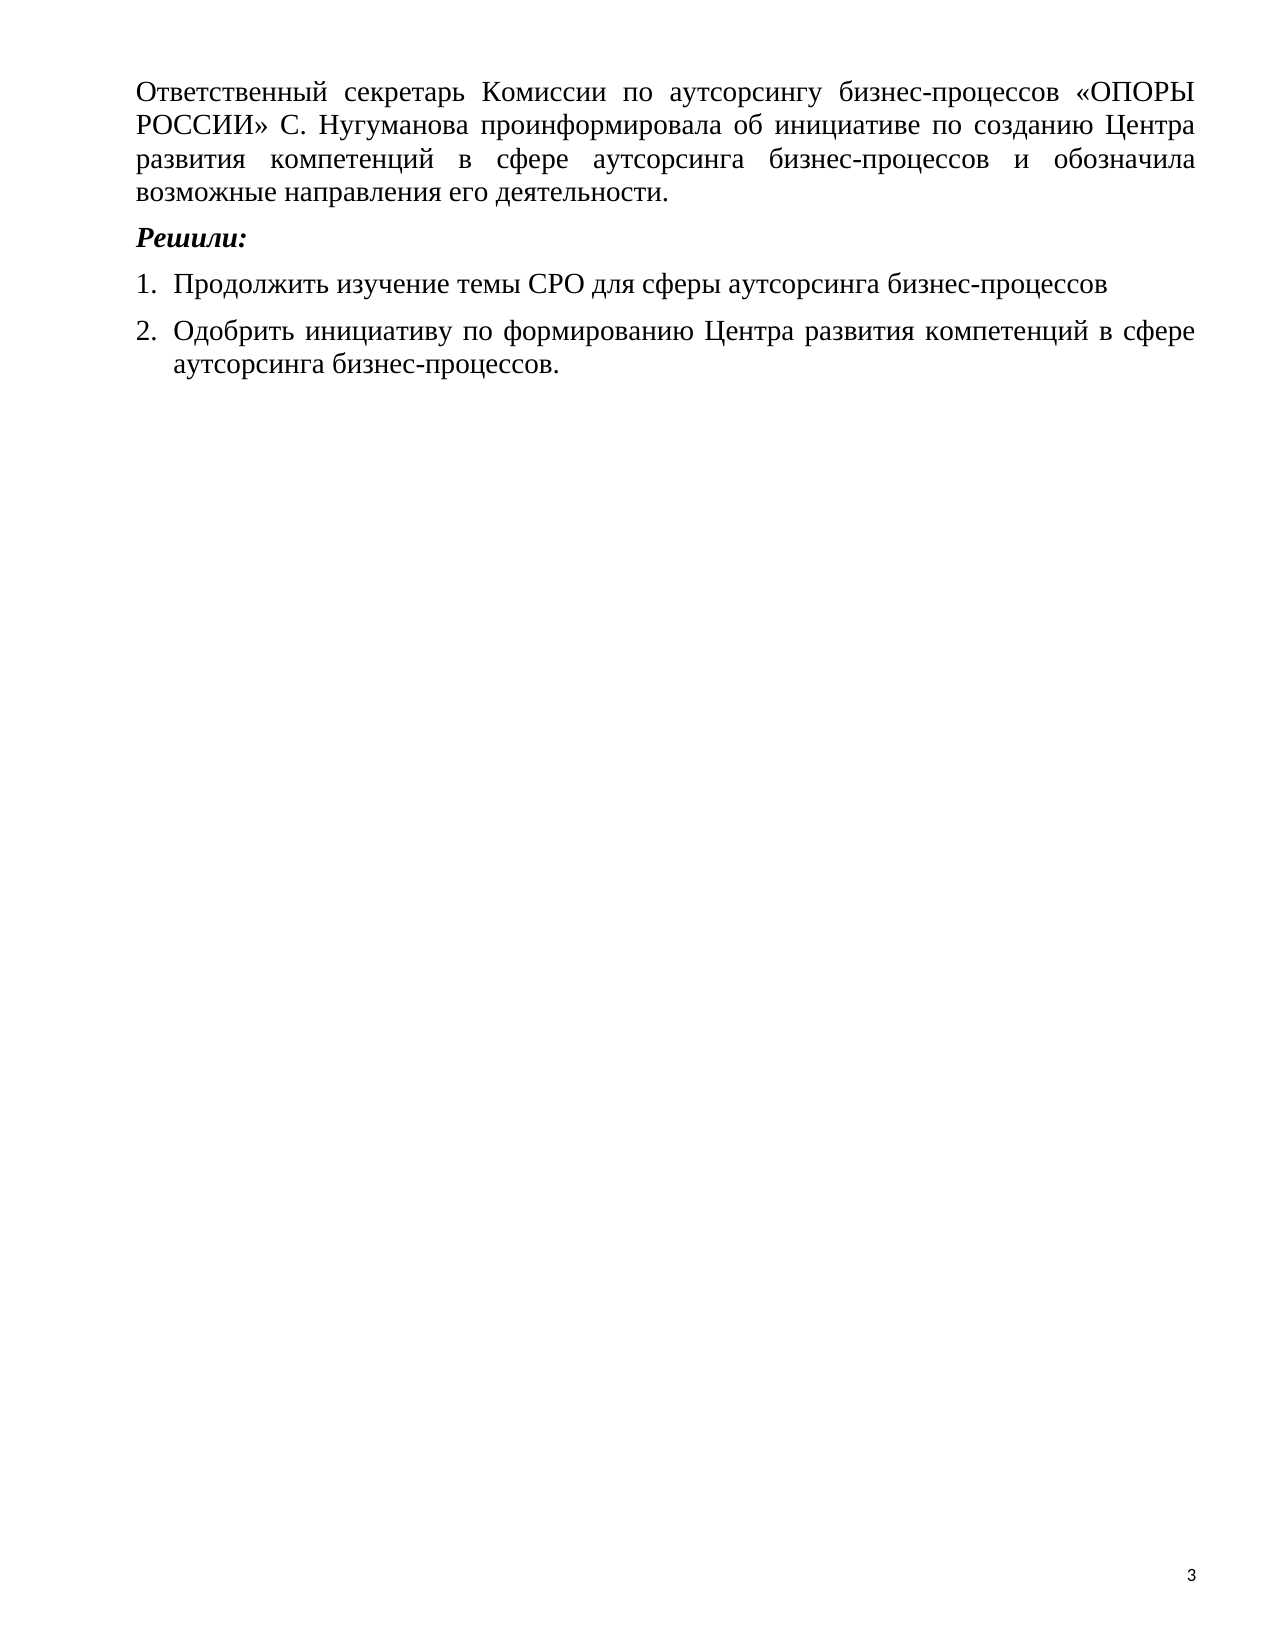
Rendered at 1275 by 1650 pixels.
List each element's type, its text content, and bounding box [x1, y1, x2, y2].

list Ответственный секретарь Комиссии по аутсорсингу бизнес-процессов «ОПОРЫ РОССИИ» С. Нугуманова проинформировала об инициативе по созданию Центра развития компетенций в сфере аутсорсинга бизнес-процессов и обозначила возможные направления его деятельности. [136, 74, 1196, 208]
list Продолжить изучение темы СРО для сферы аутсорсинга бизнес-процессов [136, 267, 1196, 300]
list Одобрить инициативу по формированию Центра развития компетенций в сфере аутсорсинга бизнес-процессов. [136, 313, 1196, 380]
list Решили: [136, 221, 1196, 254]
